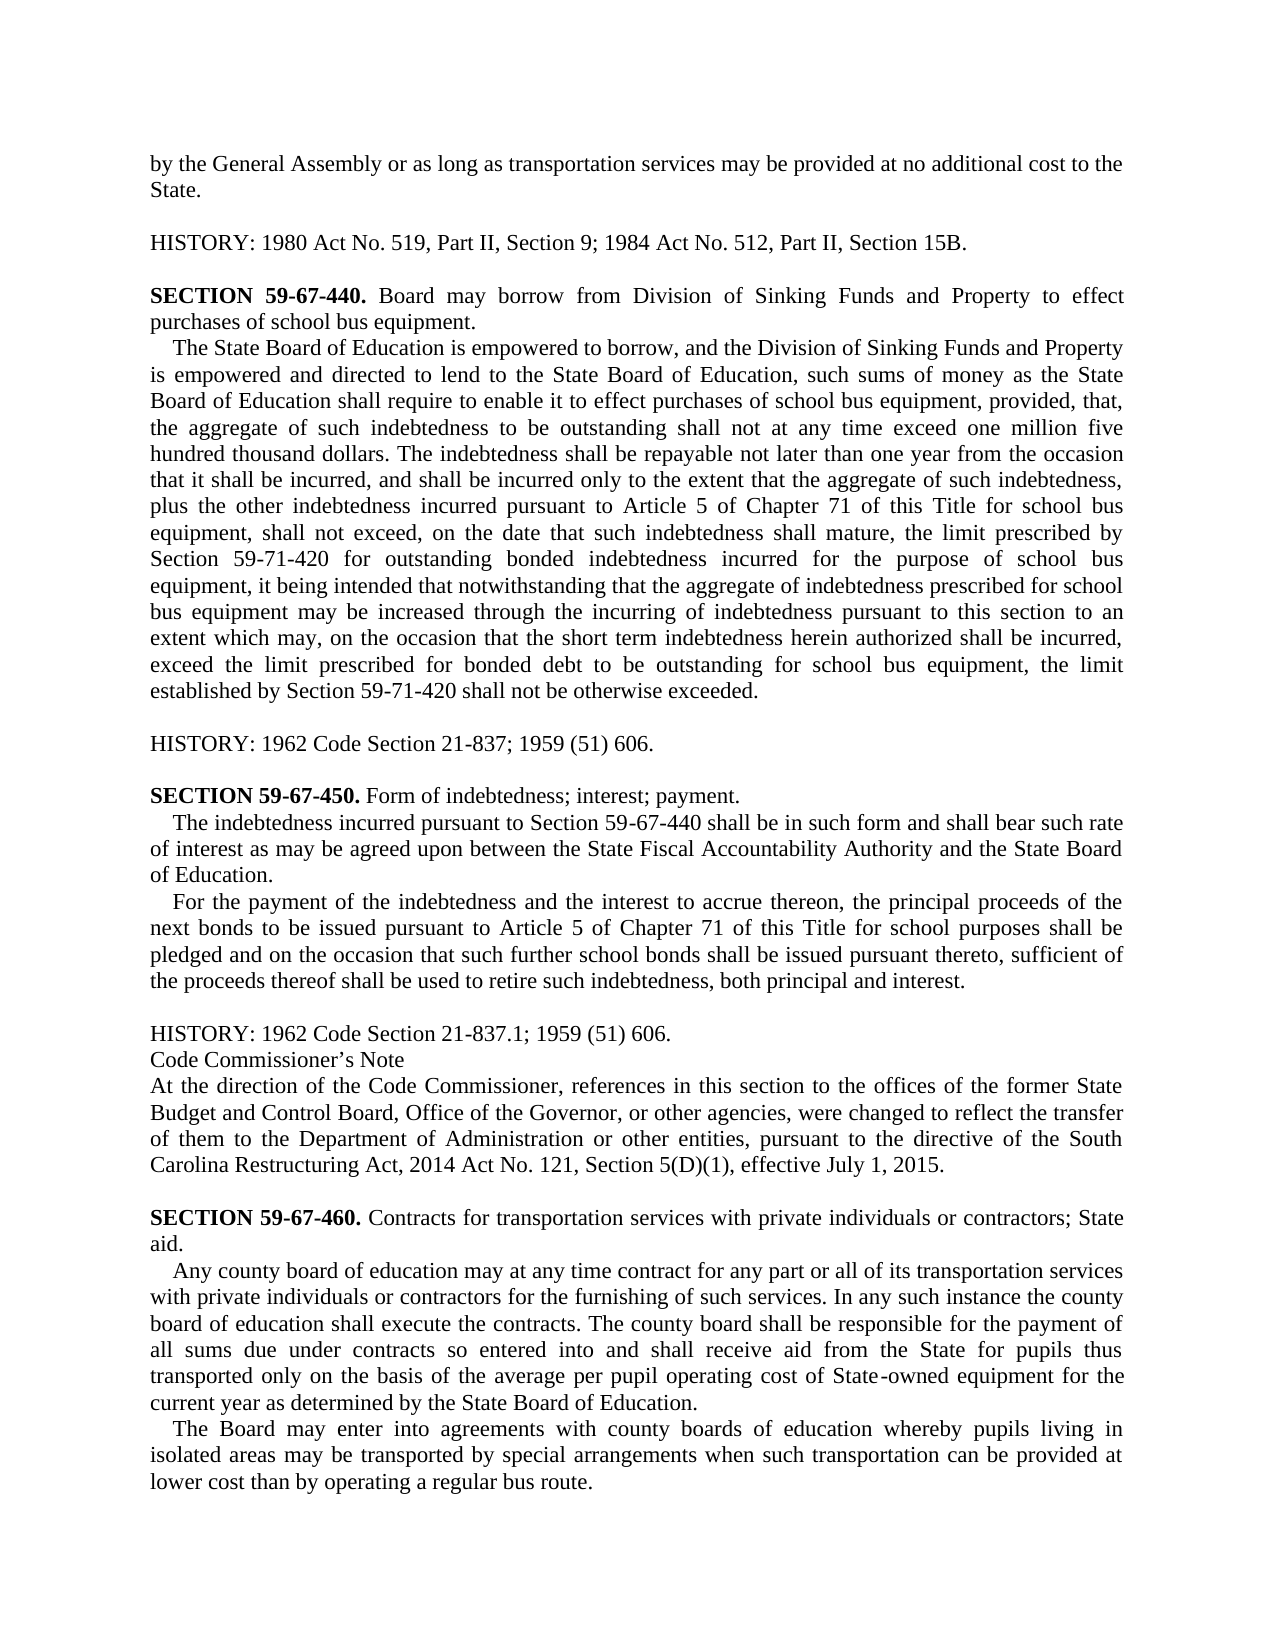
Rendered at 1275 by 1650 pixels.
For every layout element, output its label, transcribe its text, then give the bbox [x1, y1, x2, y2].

text HISTORY: 1980 Act No. 519, Part II, Section 9; 1984 Act No. 512, Part II, Section 15B. [150, 229, 1125, 255]
text Code Commissioner’s Note [150, 1046, 1125, 1072]
text SECTION 59-67-460. Contracts for transportation services with private individuals or contractors; State aid. [150, 1204, 1125, 1257]
text Any county board of education may at any time contract for any part or all of its transportation services with private individuals or contractors for the furnishing of such services. In any such instance the county board of education shall execute the contracts. The county board shall be responsible for the payment of all sums due under contracts so entered into and shall receive aid from the State for pupils thus transported only on the basis of the average per pupil operating cost of State-owned equipment for the current year as determined by the State Board of Education. [150, 1257, 1125, 1415]
text HISTORY: 1962 Code Section 21-837; 1959 (51) 606. [150, 730, 1125, 756]
text HISTORY: 1962 Code Section 21-837.1; 1959 (51) 606. [150, 1020, 1125, 1046]
text SECTION 59-67-450. Form of indebtedness; interest; payment. [150, 782, 1125, 809]
text SECTION 59-67-440. Board may borrow from Division of Sinking Funds and Property to effect purchases of school bus equipment. [150, 282, 1125, 334]
text The Board may enter into agreements with county boards of education whereby pupils living in isolated areas may be transported by special arrangements when such transportation can be provided at lower cost than by operating a regular bus route. [150, 1415, 1125, 1494]
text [150, 150, 1125, 203]
text For the payment of the indebtedness and the interest to accrue thereon, the principal proceeds of the next bonds to be issued pursuant to Article 5 of Chapter 71 of this Title for school purposes shall be pledged and on the occasion that such further school bonds shall be issued pursuant thereto, sufficient of the proceeds thereof shall be used to retire such indebtedness, both principal and interest. [150, 888, 1125, 993]
text The indebtedness incurred pursuant to Section 59-67-440 shall be in such form and shall bear such rate of interest as may be agreed upon between the State Fiscal Accountability Authority and the State Board of Education. [150, 809, 1125, 888]
text At the direction of the Code Commissioner, references in this section to the offices of the former State Budget and Control Board, Office of the Governor, or other agencies, were changed to reflect the transfer of them to the Department of Administration or other entities, pursuant to the directive of the South Carolina Restructuring Act, 2014 Act No. 121, Section 5(D)(1), effective July 1, 2015. [150, 1072, 1125, 1178]
text The State Board of Education is empowered to borrow, and the Division of Sinking Funds and Property is empowered and directed to lend to the State Board of Education, such sums of money as the State Board of Education shall require to enable it to effect purchases of school bus equipment, provided, that, the aggregate of such indebtedness to be outstanding shall not at any time exceed one million five hundred thousand dollars. The indebtedness shall be repayable not later than one year from the occasion that it shall be incurred, and shall be incurred only to the extent that the aggregate of such indebtedness, plus the other indebtedness incurred pursuant to Article 5 of Chapter 71 of this Title for school bus equipment, shall not exceed, on the date that such indebtedness shall mature, the limit prescribed by Section 59-71-420 for outstanding bonded indebtedness incurred for the purpose of school bus equipment, it being intended that notwithstanding that the aggregate of indebtedness prescribed for school bus equipment may be increased through the incurring of indebtedness pursuant to this section to an extent which may, on the occasion that the short term indebtedness herein authorized shall be incurred, exceed the limit prescribed for bonded debt to be outstanding for school bus equipment, the limit established by Section 59-71-420 shall not be otherwise exceeded. [150, 334, 1125, 703]
